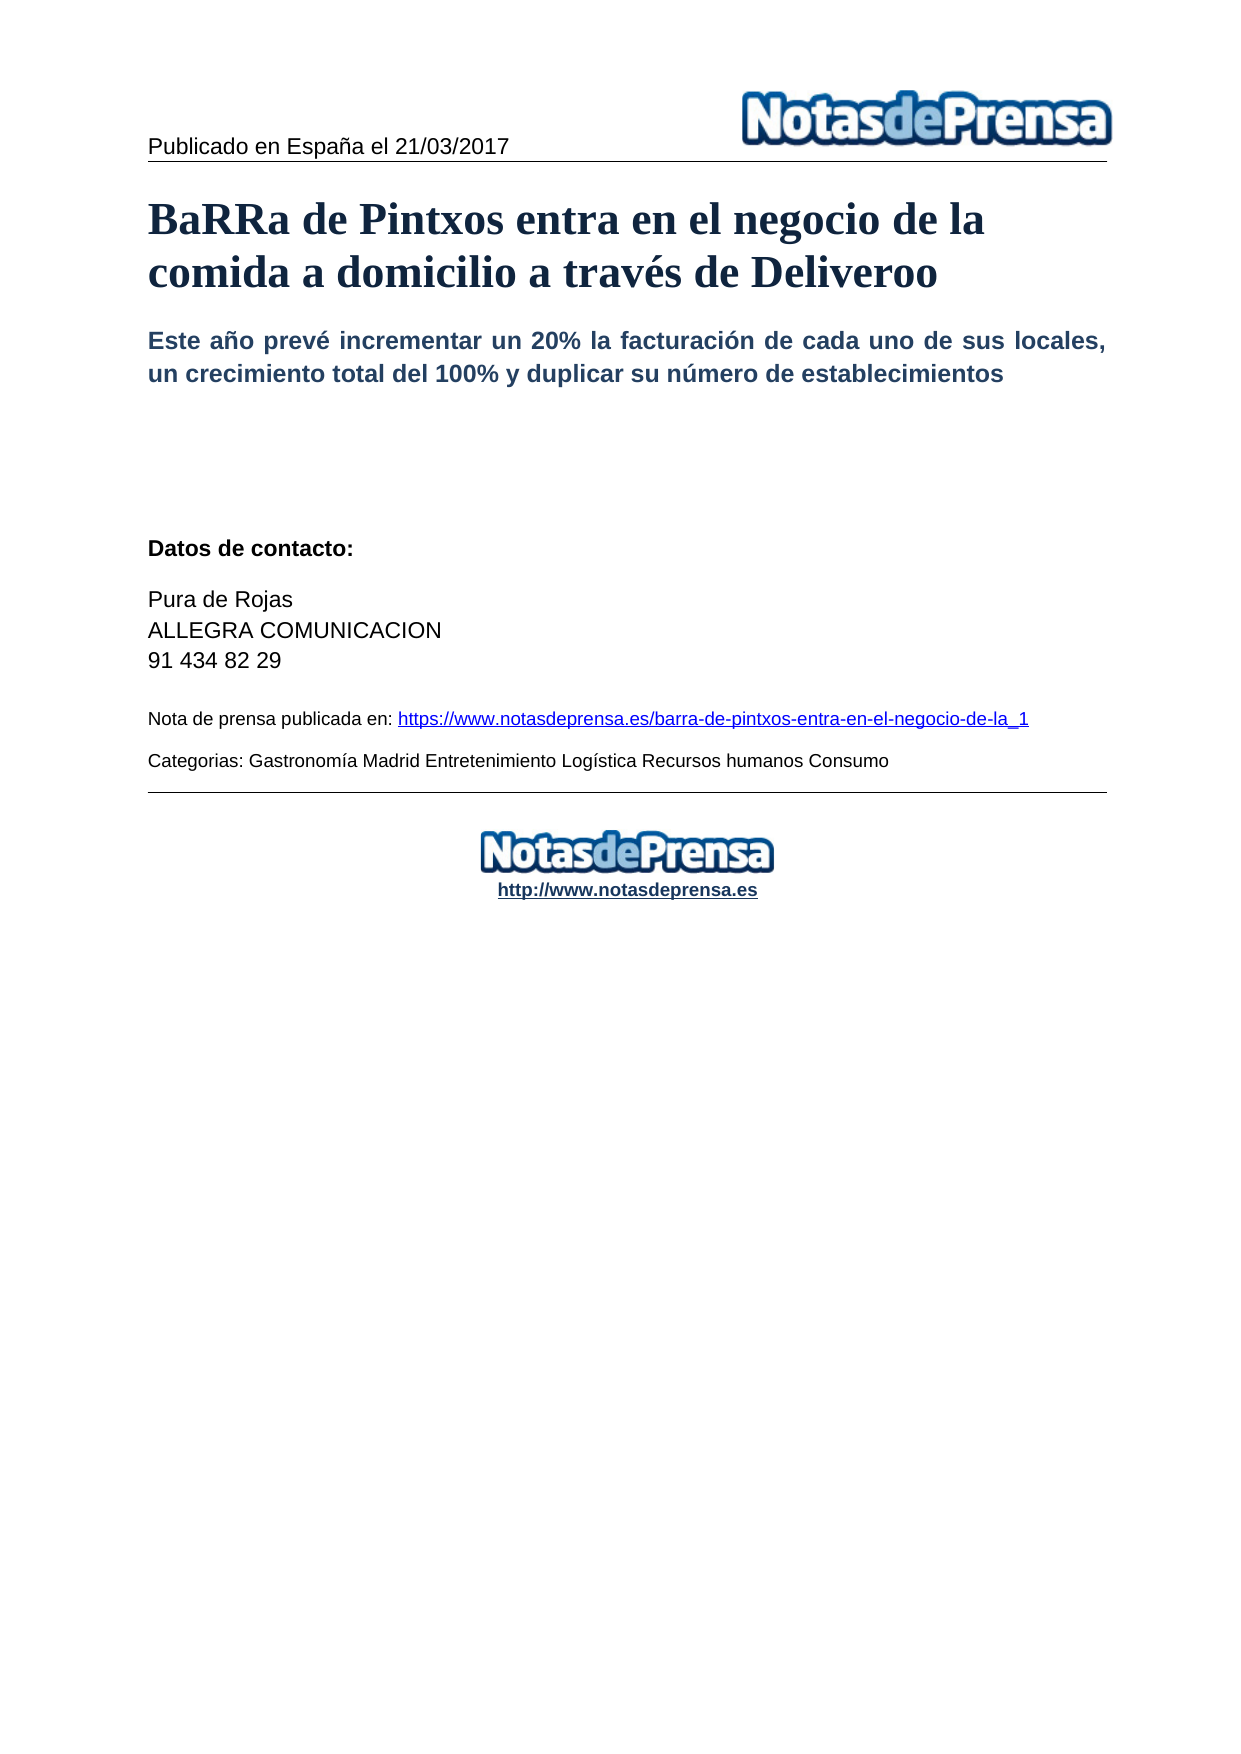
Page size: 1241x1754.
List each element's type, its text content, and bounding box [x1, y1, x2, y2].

picture [742, 90, 1113, 148]
picture [480, 829, 775, 875]
text http://www.notasdeprensa.es [148, 879, 1107, 901]
text Categorias: Gastronomía Madrid Entretenimiento Logística Recursos humanos Consumo [148, 750, 1107, 771]
text Nota de prensa publicada en: https://www.notasdeprensa.es/barra-de-pintxos-entra-en-el-negocio-de-la_1 [148, 707, 1107, 729]
text 91 434 82 29 [148, 647, 1063, 673]
text Publicado en España el 21/03/2017 [148, 133, 1107, 161]
text Pura de Rojas [148, 586, 1063, 613]
subtitle Este año prevé incrementar un 20% la facturación de cada uno de sus locales, un crecimiento total del 100% y duplicar su número de establecimientos [148, 326, 1107, 388]
text ALLEGRA COMUNICACION [148, 617, 1063, 643]
text Datos de contacto: [148, 535, 1107, 562]
subtitle BaRRa de Pintxos entra en el negocio de la comida a domicilio a través de Deliveroo [148, 192, 1107, 297]
